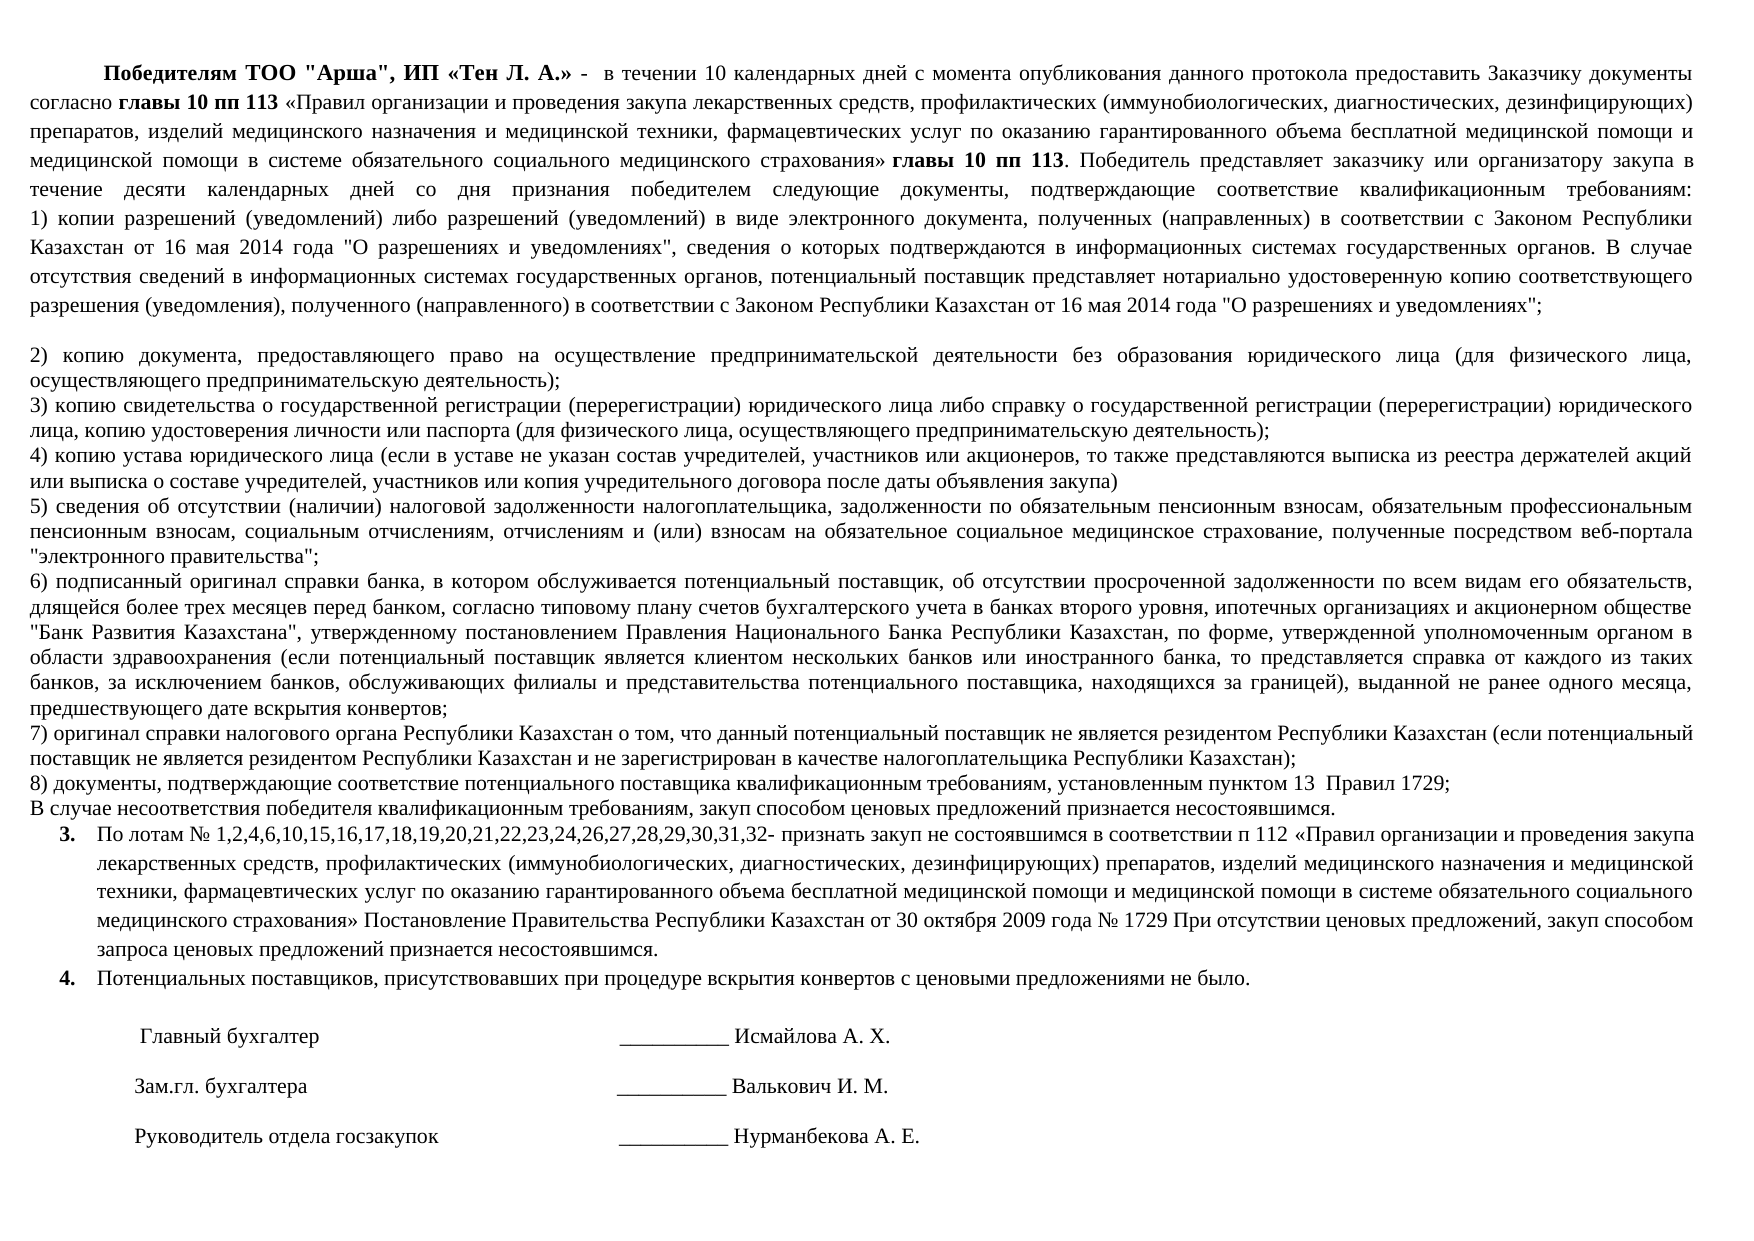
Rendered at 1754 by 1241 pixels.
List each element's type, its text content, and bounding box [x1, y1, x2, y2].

text 8) документы, подтверждающие соответствие потенциального поставщика квалификационным требованиям, установленным пунктом 13 Правил 1729; [29, 770, 1695, 795]
text 3) копию свидетельства о государственной регистрации (перерегистрации) юридического лица либо справку о государственной регистрации (перерегистрации) юридического лица, копию удостоверения личности или паспорта (для физического лица, осуществляющего предпринимательскую деятельность); [29, 392, 1695, 442]
list По лотам № 1,2,4,6,10,15,16,17,18,19,20,21,22,23,24,26,27,28,29,30,31,32- признать закуп не состоявшимся в соответствии п 112 «Правил организации и проведения закупа лекарственных средств, профилактических (иммунобиологических, диагностических, дезинфицирующих) препаратов, изделий медицинского назначения и медицинской техники, фармацевтических услуг по оказанию гарантированного объема бесплатной медицинской помощи и медицинской помощи в системе обязательного социального медицинского страхования» Постановление Правительства Республики Казахстан от 30 октября 2009 года № 1729 При отсутствии ценовых предложений, закуп способом запроса ценовых предложений признается несостоявшимся. [59, 821, 1695, 962]
list Потенциальных поставщиков, присутствовавших при процедуре вскрытия конвертов с ценовыми предложениями не было. [59, 965, 1695, 991]
text В случае несоответствия победителя квалификационным требованиям, закуп способом ценовых предложений признается несостоявшимся. [29, 795, 1695, 821]
text 5) сведения об отсутствии (наличии) налоговой задолженности налогоплательщика, задолженности по обязательным пенсионным взносам, обязательным профессиональным пенсионным взносам, социальным отчислениям, отчислениям и (или) взносам на обязательное социальное медицинское страхование, полученные посредством веб-портала "электронного правительства"; [29, 493, 1695, 568]
text 2) копию документа, предоставляющего право на осуществление предпринимательской деятельности без образования юридического лица (для физического лица, осуществляющего предпринимательскую деятельность); [29, 342, 1695, 392]
text Зам.гл. бухгалтера __________ Валькович И. М. [74, 1073, 1695, 1098]
text 6) подписанный оригинал справки банка, в котором обслуживается потенциальный поставщик, об отсутствии просроченной задолженности по всем видам его обязательств, длящейся более трех месяцев перед банком, согласно типовому плану счетов бухгалтерского учета в банках второго уровня, ипотечных организациях и акционерном обществе "Банк Развития Казахстана", утвержденному постановлением Правления Национального Банка Республики Казахстан, по форме, утвержденной уполномоченным органом в области здравоохранения (если потенциальный поставщик является клиентом нескольких банков или иностранного банка, то представляется справка от каждого из таких банков, за исключением банков, обслуживающих филиалы и представительства потенциального поставщика, находящихся за границей), выданной не ранее одного месяца, предшествующего дате вскрытия конвертов; [29, 568, 1695, 720]
text Победителям ТОО "Арша", ИП «Тен Л. А.» - в течении 10 календарных дней с момента опубликования данного протокола предоставить Заказчику документы согласно главы 10 пп 113 «Правил организации и проведения закупа лекарственных средств, профилактических (иммунобиологических, диагностических, дезинфицирующих) препаратов, изделий медицинского назначения и медицинской техники, фармацевтических услуг по оказанию гарантированного объема бесплатной медицинской помощи и медицинской помощи в системе обязательного социального медицинского страхования» главы 10 пп 113. Победитель представляет заказчику или организатору закупа в течение десяти календарных дней со дня признания победителем следующие документы, подтверждающие соответствие квалификационным требованиям: 1) копии разрешений (уведомлений) либо разрешений (уведомлений) в виде электронного документа, полученных (направленных) в соответствии с Законом Республики Казахстан от 16 мая 2014 года "О разрешениях и уведомлениях", сведения о которых подтверждаются в информационных системах государственных органов. В случае отсутствия сведений в информационных системах государственных органов, потенциальный поставщик представляет нотариально удостоверенную копию соответствующего разрешения (уведомления), полученного (направленного) в соответствии с Законом Республики Казахстан от 16 мая 2014 года "О разрешениях и уведомлениях"; [29, 59, 1695, 317]
list Главный бухгалтер __________ Исмайлова А. Х. [74, 1023, 1695, 1048]
text Руководитель отдела госзакупок __________ Нурманбекова А. Е. [74, 1123, 1695, 1148]
text 4) копию устава юридического лица (если в уставе не указан состав учредителей, участников или акционеров, то также представляются выписка из реестра держателей акций или выписка о составе учредителей, участников или копия учредительного договора после даты объявления закупа) [29, 442, 1695, 493]
text 7) оригинал справки налогового органа Республики Казахстан о том, что данный потенциальный поставщик не является резидентом Республики Казахстан (если потенциальный поставщик не является резидентом Республики Казахстан и не зарегистрирован в качестве налогоплательщика Республики Казахстан); [29, 720, 1695, 770]
